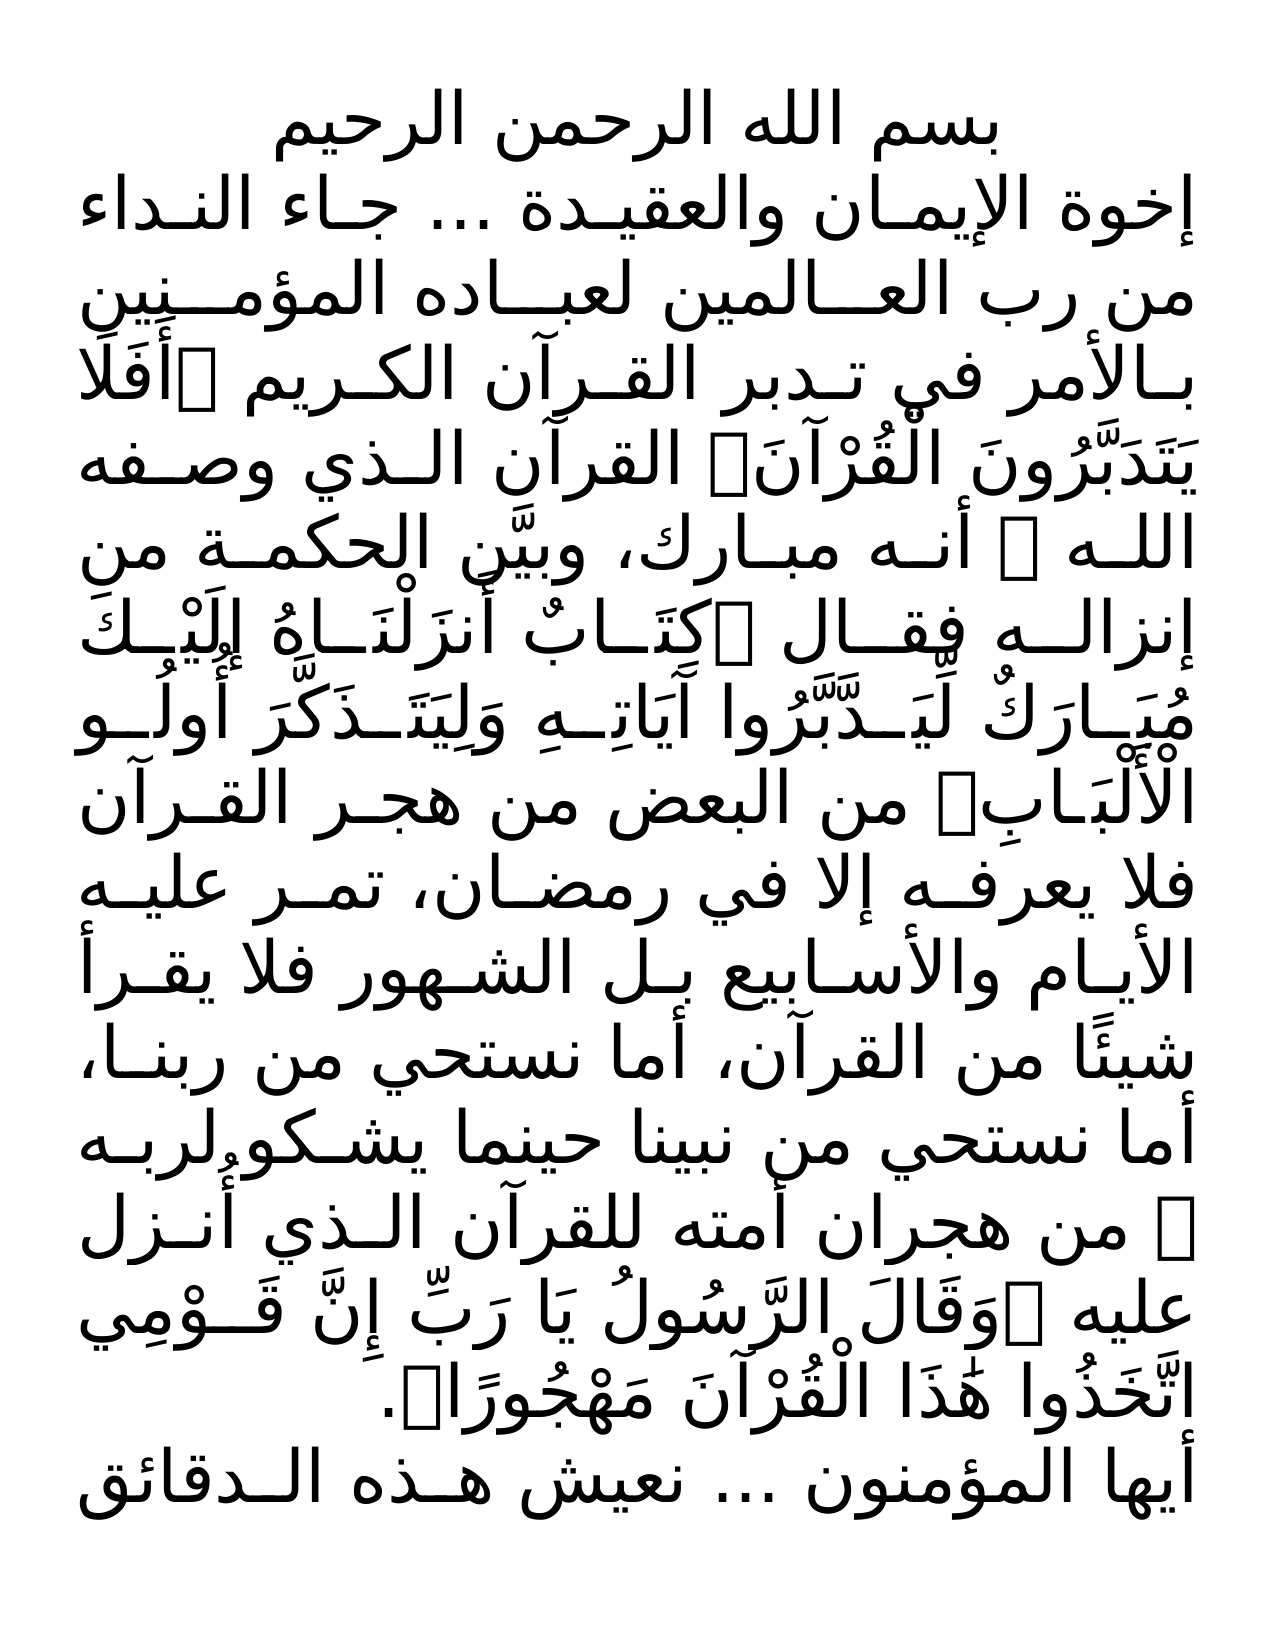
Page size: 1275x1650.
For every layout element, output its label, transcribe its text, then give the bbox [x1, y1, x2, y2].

text إخوة الإيمان والعقيدة ... جاء النداء من رب العالمين لعباده المؤمنين بالأمر في تدبر القرآن الكريم أَفَلَا يَتَدَبَّرُونَ الْقُرْآنَ القرآن الذي وصفه الله أنه مبارك، وبيَّن الحكمة من إنزاله فقال كِتَابٌ أَنزَلْنَاهُ إِلَيْكَ مُبَارَكٌ لِّيَدَّبَّرُوا آيَاتِهِ وَلِيَتَذَكَّرَ أُولُو الْأَلْبَابِ من البعض من هجر القرآن فلا يعرفه إلا في رمضان، تمر عليه الأيام والأسابيع بل الشهور فلا يقرأ شيئًا من القرآن، أما نستحي من ربنا، أما نستحي من نبينا حينما يشكو لربه من هجران أمته للقرآن الذي أُنزل عليه وَقَالَ الرَّسُولُ يَا رَبِّ إِنَّ قَوْمِي اتَّخَذُوا هَٰذَا الْقُرْآنَ مَهْجُورًا. [77, 162, 1198, 671]
text إخوة الإيمان والعقيدة ... جاء النداء من رب العالمين لعباده المؤمنين بالأمر في تدبر القرآن الكريم أَفَلَا يَتَدَبَّرُونَ الْقُرْآنَ القرآن الذي وصفه الله أنه مبارك، وبيَّن الحكمة من إنزاله فقال كِتَابٌ أَنزَلْنَاهُ إِلَيْكَ مُبَارَكٌ لِّيَدَّبَّرُوا آيَاتِهِ وَلِيَتَذَكَّرَ أُولُو الْأَلْبَابِ من البعض من هجر القرآن فلا يعرفه إلا في رمضان، تمر عليه الأيام والأسابيع بل الشهور فلا يقرأ شيئًا من القرآن، أما نستحي من ربنا، أما نستحي من نبينا حينما يشكو لربه من هجران أمته للقرآن الذي أُنزل عليه وَقَالَ الرَّسُولُ يَا رَبِّ إِنَّ قَوْمِي اتَّخَذُوا هَٰذَا الْقُرْآنَ مَهْجُورًا. [77, 756, 1198, 1350]
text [77, 1435, 1198, 1520]
text بسم الله الرحمن الرحيم [77, 77, 1198, 162]
